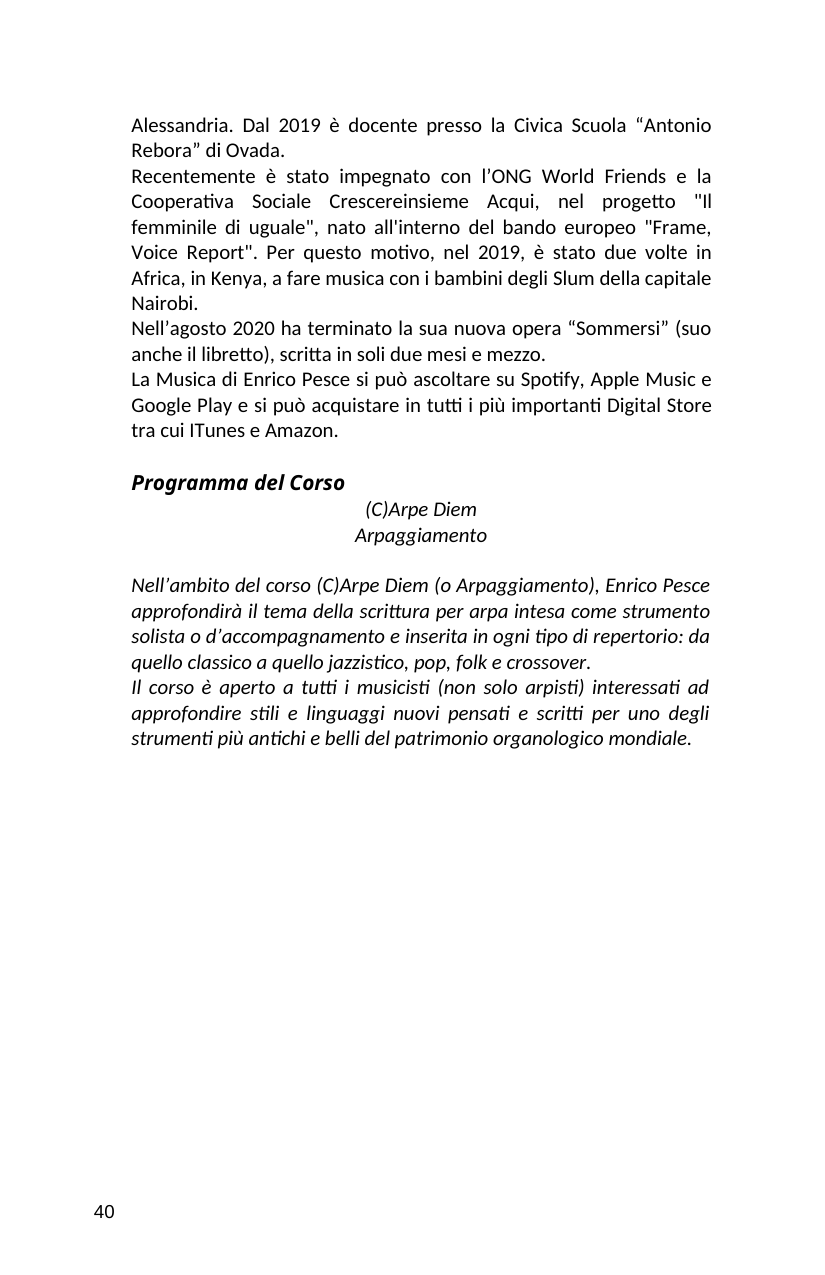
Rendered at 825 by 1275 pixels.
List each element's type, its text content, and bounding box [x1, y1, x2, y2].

text Nell’ambito del corso (C)Arpe Diem (o Arpaggiamento), Enrico Pesce approfondirà il tema della scrittura per arpa intesa come strumento solista o d’accompagnamento e inserita in ogni tipo di repertorio: da quello classico a quello jazzistico, pop, folk e crossover. [131, 573, 713, 674]
text Arpaggiamento [131, 522, 713, 547]
text Recentemente è stato impegnato con l’ONG World Friends e la Cooperativa Sociale Crescereinsieme Acqui, nel progetto "Il femminile di uguale", nato all'interno del bando europeo "Frame, Voice Report". Per questo motivo, nel 2019, è stato due volte in Africa, in Kenya, a fare musica con i bambini degli Slum della capitale Nairobi. [131, 163, 713, 316]
text Il corso è aperto a tutti i musicisti (non solo arpisti) interessati ad approfondire stili e linguaggi nuovi pensati e scritti per uno degli strumenti più antichi e belli del patrimonio organologico mondiale. [131, 674, 713, 751]
text Programma del Corso [131, 468, 713, 496]
text (C)Arpe Diem [131, 496, 713, 522]
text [131, 112, 713, 163]
text Nell’agosto 2020 ha terminato la sua nuova opera “Sommersi” (suo anche il libretto), scritta in soli due mesi e mezzo. [131, 316, 713, 366]
text La Musica di Enrico Pesce si può ascoltare su Spotify, Apple Music e Google Play e si può acquistare in tutti i più importanti Digital Store tra cui ITunes e Amazon. [131, 366, 713, 443]
